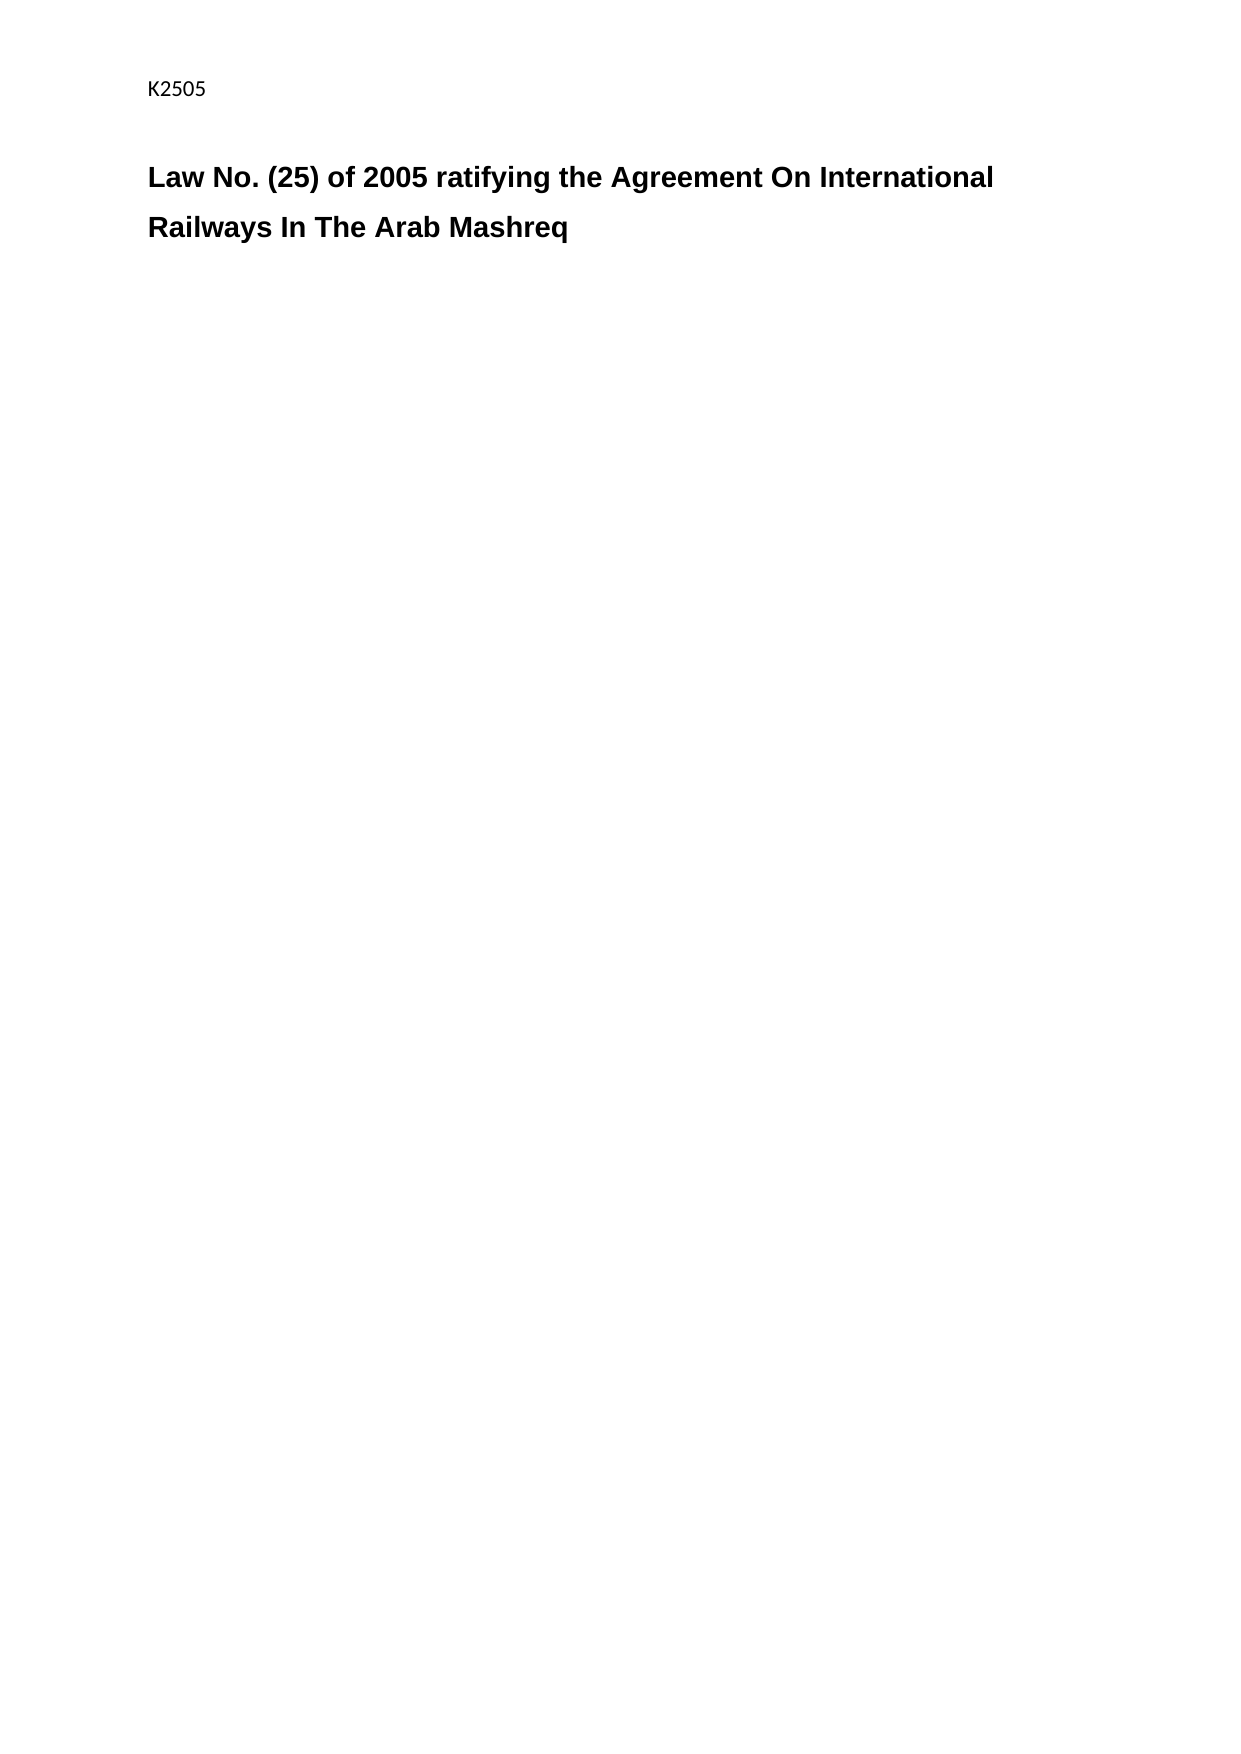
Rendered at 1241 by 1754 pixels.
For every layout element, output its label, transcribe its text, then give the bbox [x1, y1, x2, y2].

text Law No. (25) of 2005 ratifying the Agreement On International Railways In The Arab Mashreq [148, 160, 1093, 244]
